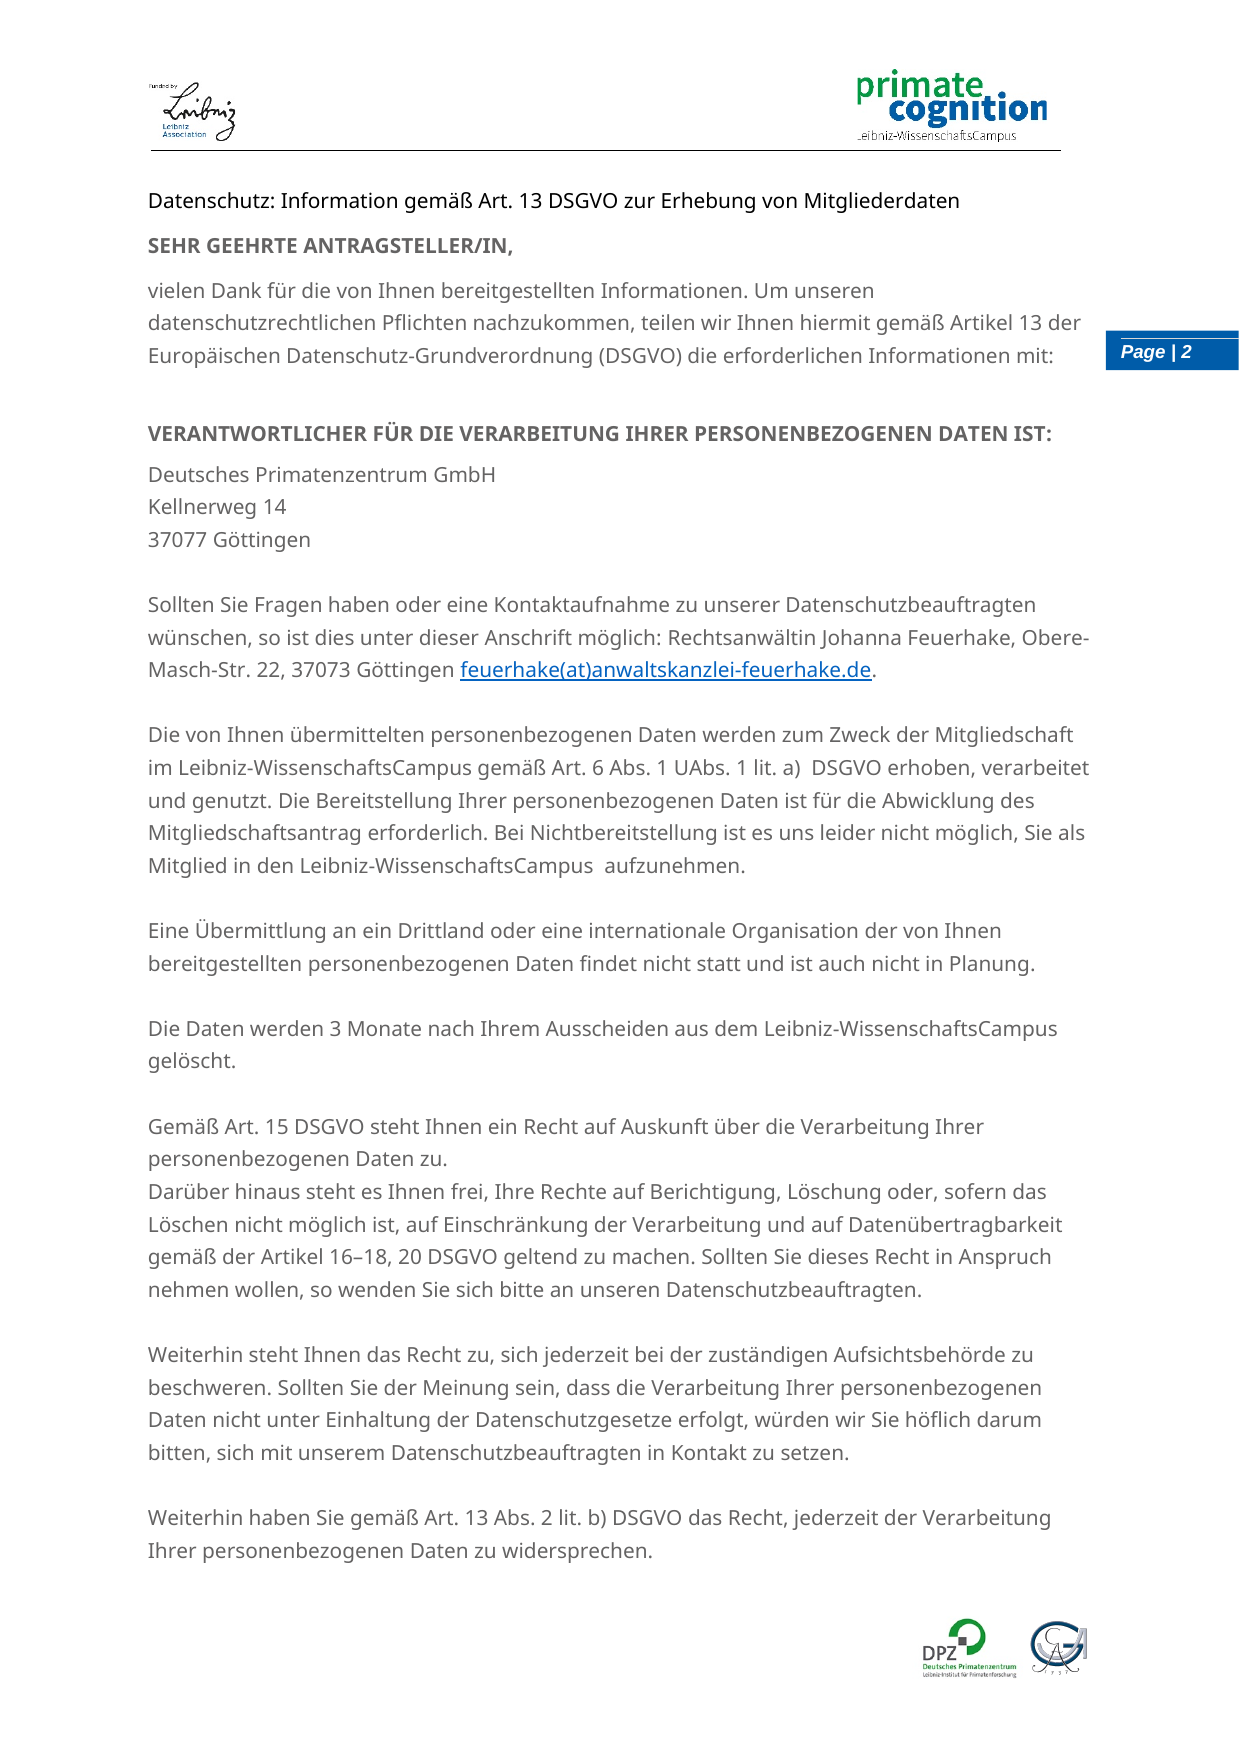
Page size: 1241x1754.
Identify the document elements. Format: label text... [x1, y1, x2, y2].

text Weiterhin haben Sie gemäß Art. 13 Abs. 2 lit. b) DSGVO das Recht, jederzeit der Verarbeitung Ihrer personenbezogenen Daten zu widersprechen. [148, 1503, 1093, 1564]
picture [856, 69, 1047, 142]
text 37077 Göttingen [148, 525, 1093, 553]
text Verantwortlicher für die Verarbeitung Ihrer personenbezogenen Daten ist: [148, 419, 1093, 447]
picture [912, 1616, 1093, 1679]
picture [147, 80, 235, 140]
text Darüber hinaus steht es Ihnen frei, Ihre Rechte auf Berichtigung, Löschung oder, sofern das Löschen nicht möglich ist, auf Einschränkung der Verarbeitung und auf Datenübertragbarkeit gemäß der Artikel 16–18, 20 DSGVO geltend zu machen. Sollten Sie dieses Recht in Anspruch nehmen wollen, so wenden Sie sich bitte an unseren Datenschutzbeauftragten. [148, 1177, 1093, 1303]
text vielen Dank für die von Ihnen bereitgestellten Informationen. Um unseren datenschutzrechtlichen Pflichten nachzukommen, teilen wir Ihnen hiermit gemäß Artikel 13 der Europäischen Datenschutz-Grundverordnung (DSGVO) die erforderlichen Informationen mit: [148, 276, 1093, 369]
text Deutsches Primatenzentrum GmbH [148, 460, 1093, 488]
text Eine Übermittlung an ein Drittland oder eine internationale Organisation der von Ihnen bereitgestellten personenbezogenen Daten findet nicht statt und ist auch nicht in Planung. [148, 916, 1093, 977]
text Gemäß Art. 15 DSGVO steht Ihnen ein Recht auf Auskunft über die Verarbeitung Ihrer personenbezogenen Daten zu. [148, 1112, 1093, 1173]
text Die Daten werden 3 Monate nach Ihrem Ausscheiden aus dem Leibniz-WissenschaftsCampus gelöscht. [148, 1014, 1093, 1075]
text Weiterhin steht Ihnen das Recht zu, sich jederzeit bei der zuständigen Aufsichtsbehörde zu beschweren. Sollten Sie der Meinung sein, dass die Verarbeitung Ihrer personenbezogenen Daten nicht unter Einhaltung der Datenschutzgesetze erfolgt, würden wir Sie höflich darum bitten, sich mit unserem Datenschutzbeauftragten in Kontakt zu setzen. [148, 1340, 1093, 1466]
text Die von Ihnen übermittelten personenbezogenen Daten werden zum Zweck der Mitgliedschaft im Leibniz-WissenschaftsCampus gemäß Art. 6 Abs. 1 UAbs. 1 lit. a) DSGVO erhoben, verarbeitet und genutzt. Die Bereitstellung Ihrer personenbezogenen Daten ist für die Abwicklung des Mitgliedschaftsantrag erforderlich. Bei Nichtbereitstellung ist es uns leider nicht möglich, Sie als Mitglied in den Leibniz-WissenschaftsCampus aufzunehmen. [148, 721, 1093, 879]
text Sollten Sie Fragen haben oder eine Kontaktaufnahme zu unserer Datenschutzbeauftragten wünschen, so ist dies unter dieser Anschrift möglich: Rechtsanwältin Johanna Feuerhake, Obere-Masch-Str. 22, 37073 Göttingen feuerhake(at)anwaltskanzlei-feuerhake.de. [148, 590, 1093, 684]
text Datenschutz: Information gemäß Art. 13 DSGVO zur Erhebung von Mitgliederdaten [148, 186, 1093, 214]
text Sehr geehrte Antragsteller/in, [148, 231, 1093, 259]
text Kellnerweg 14 [148, 492, 1093, 521]
